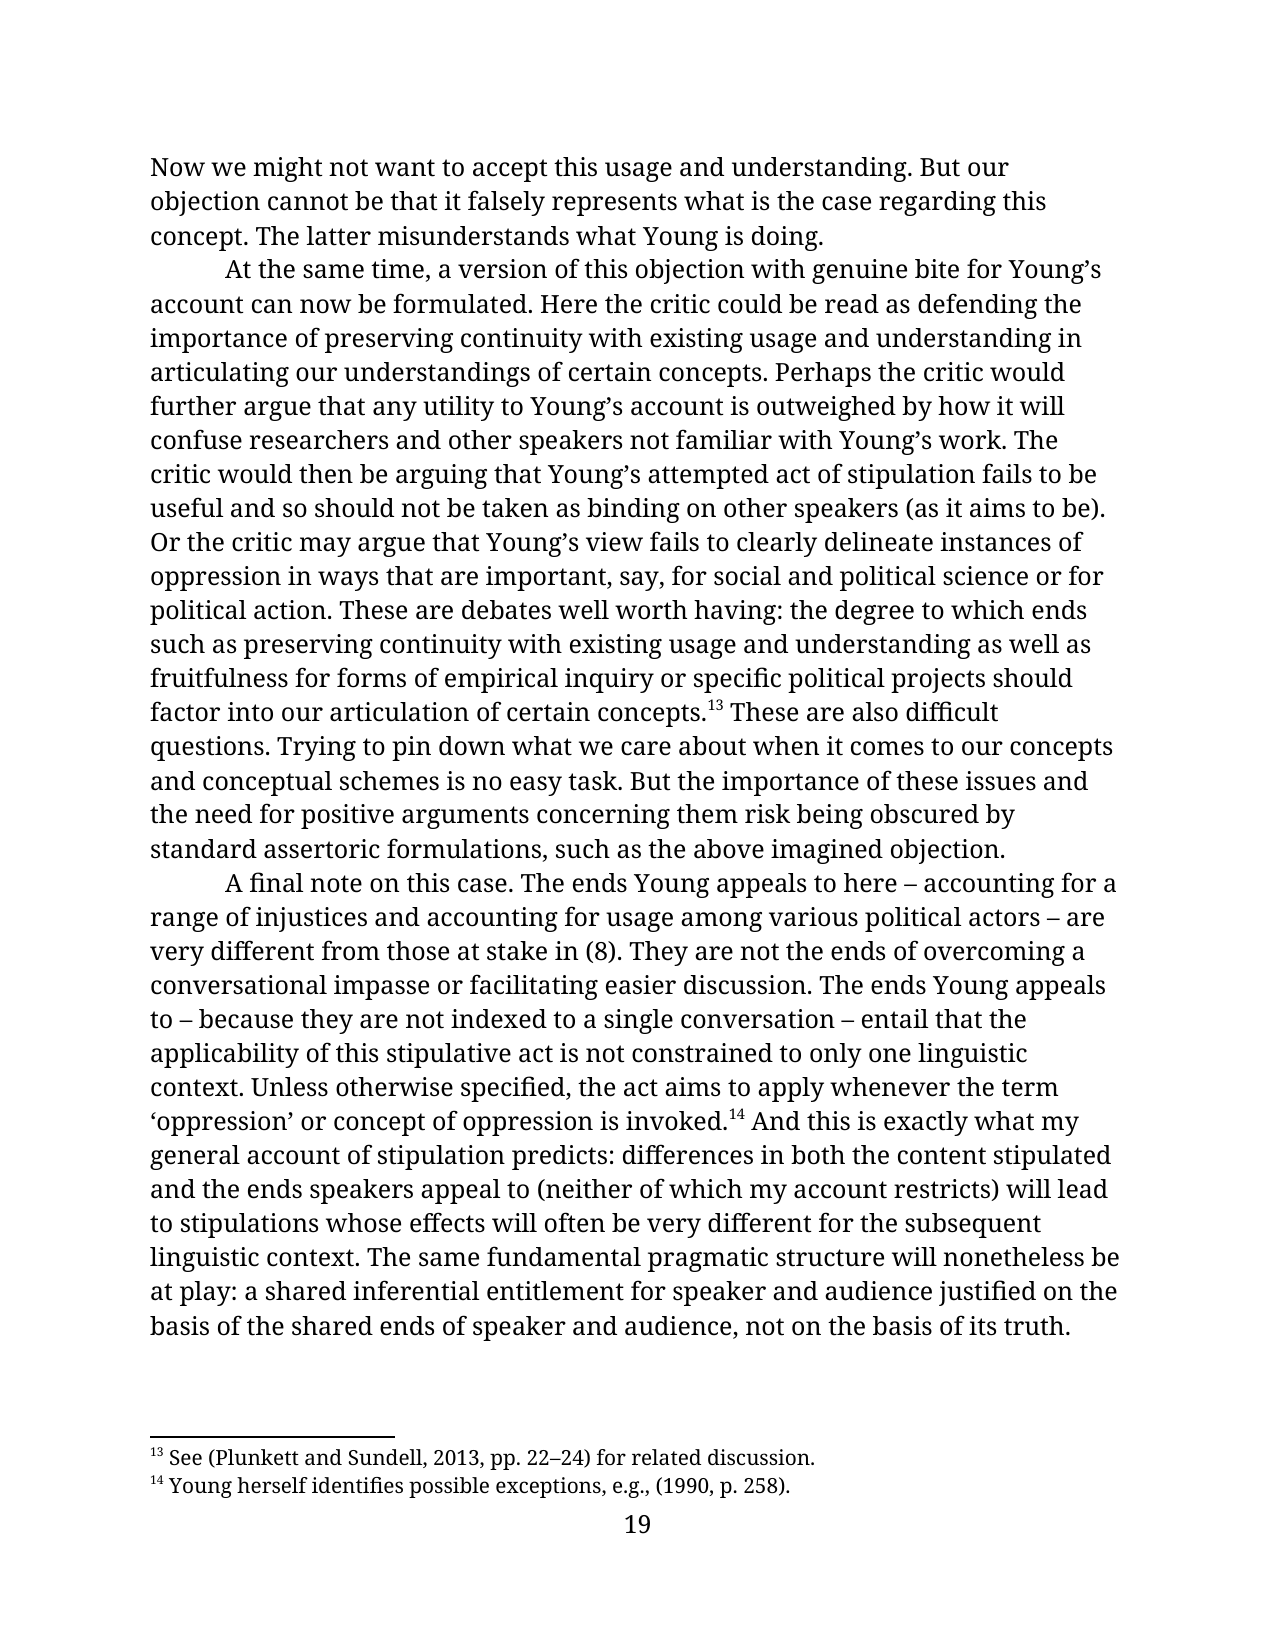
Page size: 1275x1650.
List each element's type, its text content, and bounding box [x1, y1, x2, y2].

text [150, 150, 1125, 252]
text A final note on this case. The ends Young appeals to here – accounting for a range of injustices and accounting for usage among various political actors – are very different from those at stake in (8). They are not the ends of overcoming a conversational impasse or facilitating easier discussion. The ends Young appeals to – because they are not indexed to a single conversation – entail that the applicability of this stipulative act is not constrained to only one linguistic context. Unless otherwise specified, the act aims to apply whenever the term ‘oppression’ or concept of oppression is invoked. And this is exactly what my general account of stipulation predicts: differences in both the content stipulated and the ends speakers appeal to (neither of which my account restricts) will lead to stipulations whose effects will often be very different for the subsequent linguistic context. The same fundamental pragmatic structure will nonetheless be at play: a shared inferential entitlement for speaker and audience justified on the basis of the shared ends of speaker and audience, not on the basis of its truth. [150, 865, 1125, 1376]
text At the same time, a version of this objection with genuine bite for Young’s account can now be formulated. Here the critic could be read as defending the importance of preserving continuity with existing usage and understanding in articulating our understandings of certain concepts. Perhaps the critic would further argue that any utility to Young’s account is outweighed by how it will confuse researchers and other speakers not familiar with Young’s work. The critic would then be arguing that Young’s attempted act of stipulation fails to be useful and so should not be taken as binding on other speakers (as it aims to be). Or the critic may argue that Young’s view fails to clearly delineate instances of oppression in ways that are important, say, for social and political science or for political action. These are debates well worth having: the degree to which ends such as preserving continuity with existing usage and understanding as well as fruitfulness for forms of empirical inquiry or specific political projects should factor into our articulation of certain concepts. These are also difficult questions. Trying to pin down what we care about when it comes to our concepts and conceptual schemes is no easy task. But the importance of these issues and the need for positive arguments concerning them risk being obscured by standard assertoric formulations, such as the above imagined objection. [150, 252, 1125, 865]
